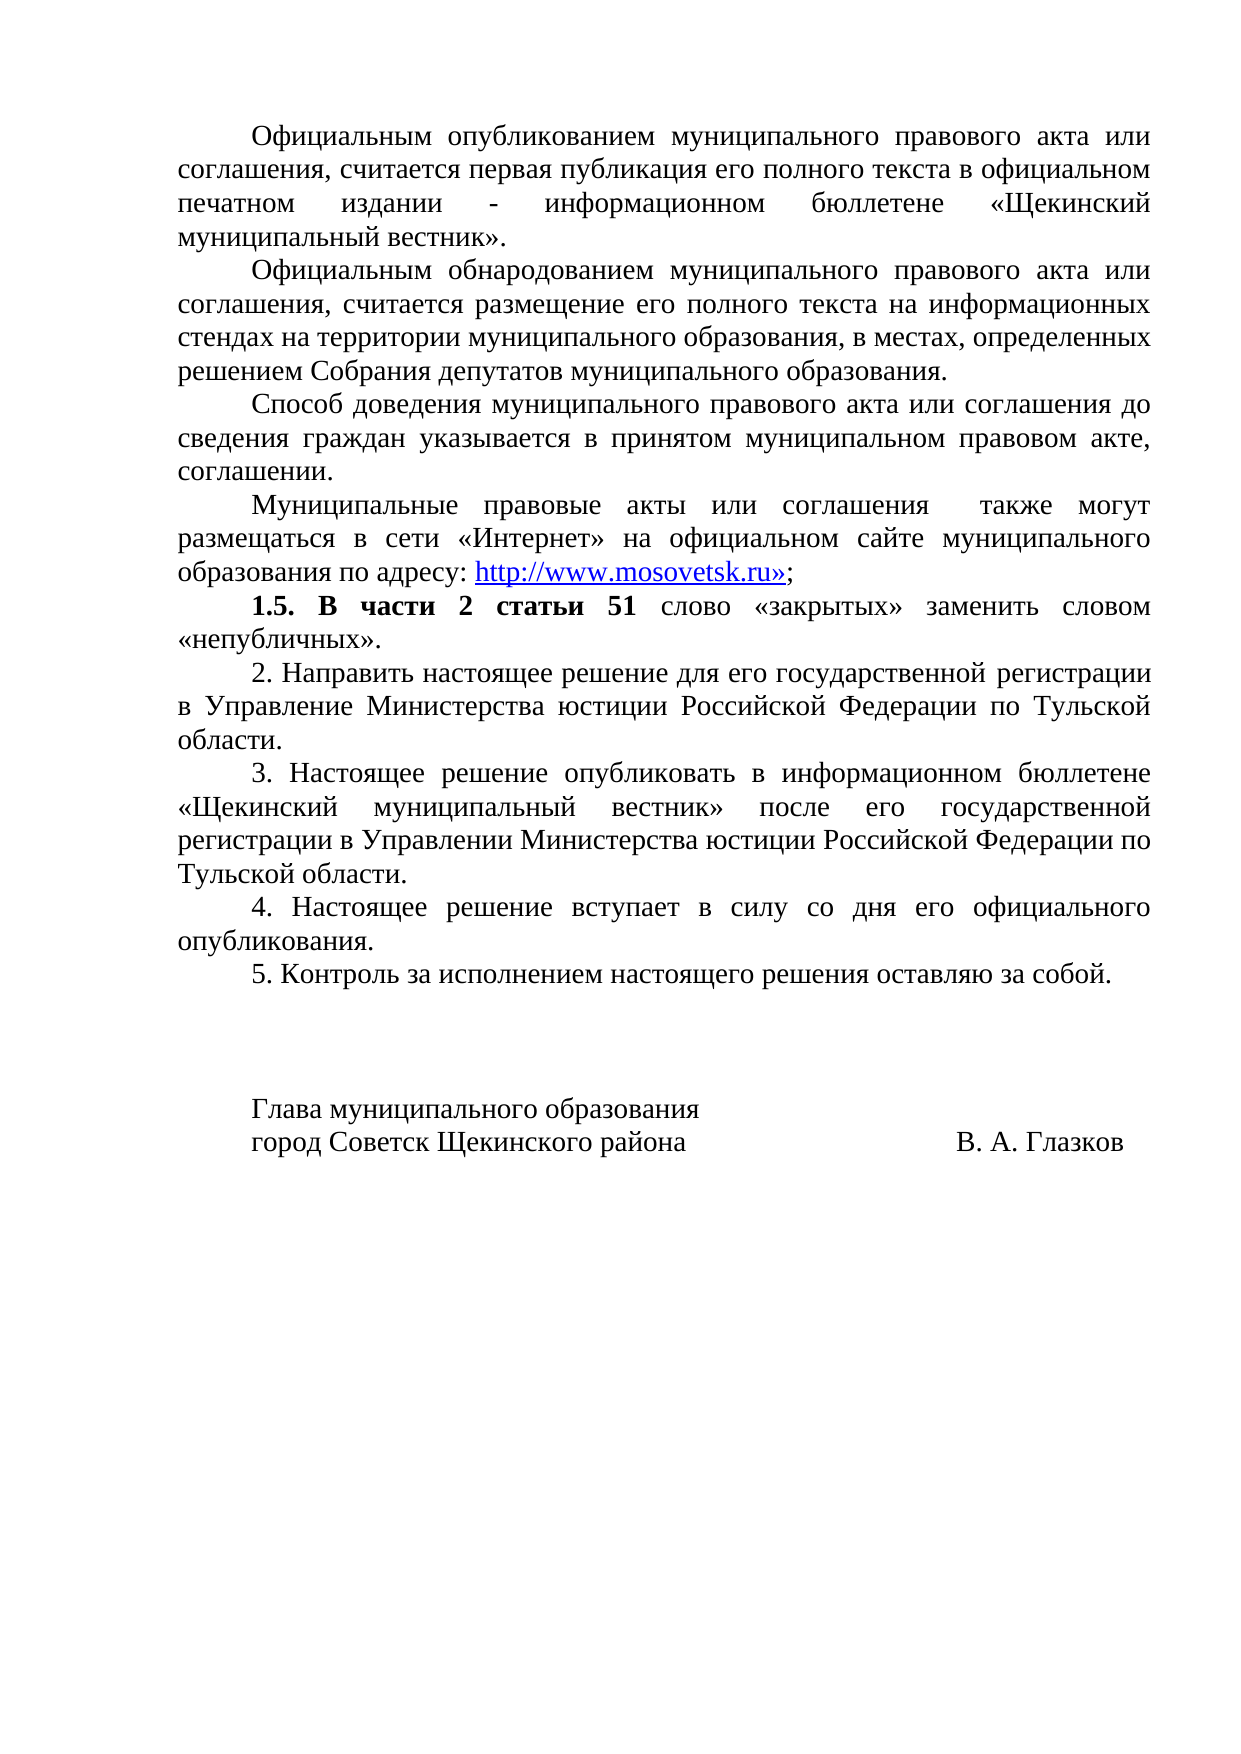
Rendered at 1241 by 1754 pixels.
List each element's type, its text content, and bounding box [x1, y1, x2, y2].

text Глава муниципального образования [177, 1091, 1152, 1124]
text 2. Направить настоящее решение для его государственной регистрации в Управление Министерства юстиции Российской Федерации по Тульской области. [177, 655, 1152, 755]
text Муниципальные правовые акты или соглашения также могут размещаться в сети «Интернет» на официальном сайте муниципального образования по адресу: http://www.mosovetsk.ru»; [177, 487, 1152, 588]
text Официальным обнародованием муниципального правового акта или соглашения, считается размещение его полного текста на информационных стендах на территории муниципального образования, в местах, определенных решением Собрания депутатов муниципального образования. [177, 252, 1152, 386]
text 1.5. В части 2 статьи 51 слово «закрытых» заменить словом «непубличных». [177, 588, 1152, 655]
text 5. Контроль за исполнением настоящего решения оставляю за собой. [177, 957, 1152, 990]
text 3. Настоящее решение опубликовать в информационном бюллетене «Щекинский муниципальный вестник» после его государственной регистрации в Управлении Министерства юстиции Российской Федерации по Тульской области. [177, 755, 1152, 889]
text 4. Настоящее решение вступает в силу со дня его официального опубликования. [177, 889, 1152, 957]
text Способ доведения муниципального правового акта или соглашения до сведения граждан указывается в принятом муниципальном правовом акте, соглашении. [177, 386, 1152, 487]
text город Советск Щекинского района В. А. Глазков [177, 1124, 1152, 1158]
text Официальным опубликованием муниципального правового акта или соглашения, считается первая публикация его полного текста в официальном печатном издании - информационном бюллетене «Щекинский муниципальный вестник». [177, 118, 1152, 252]
